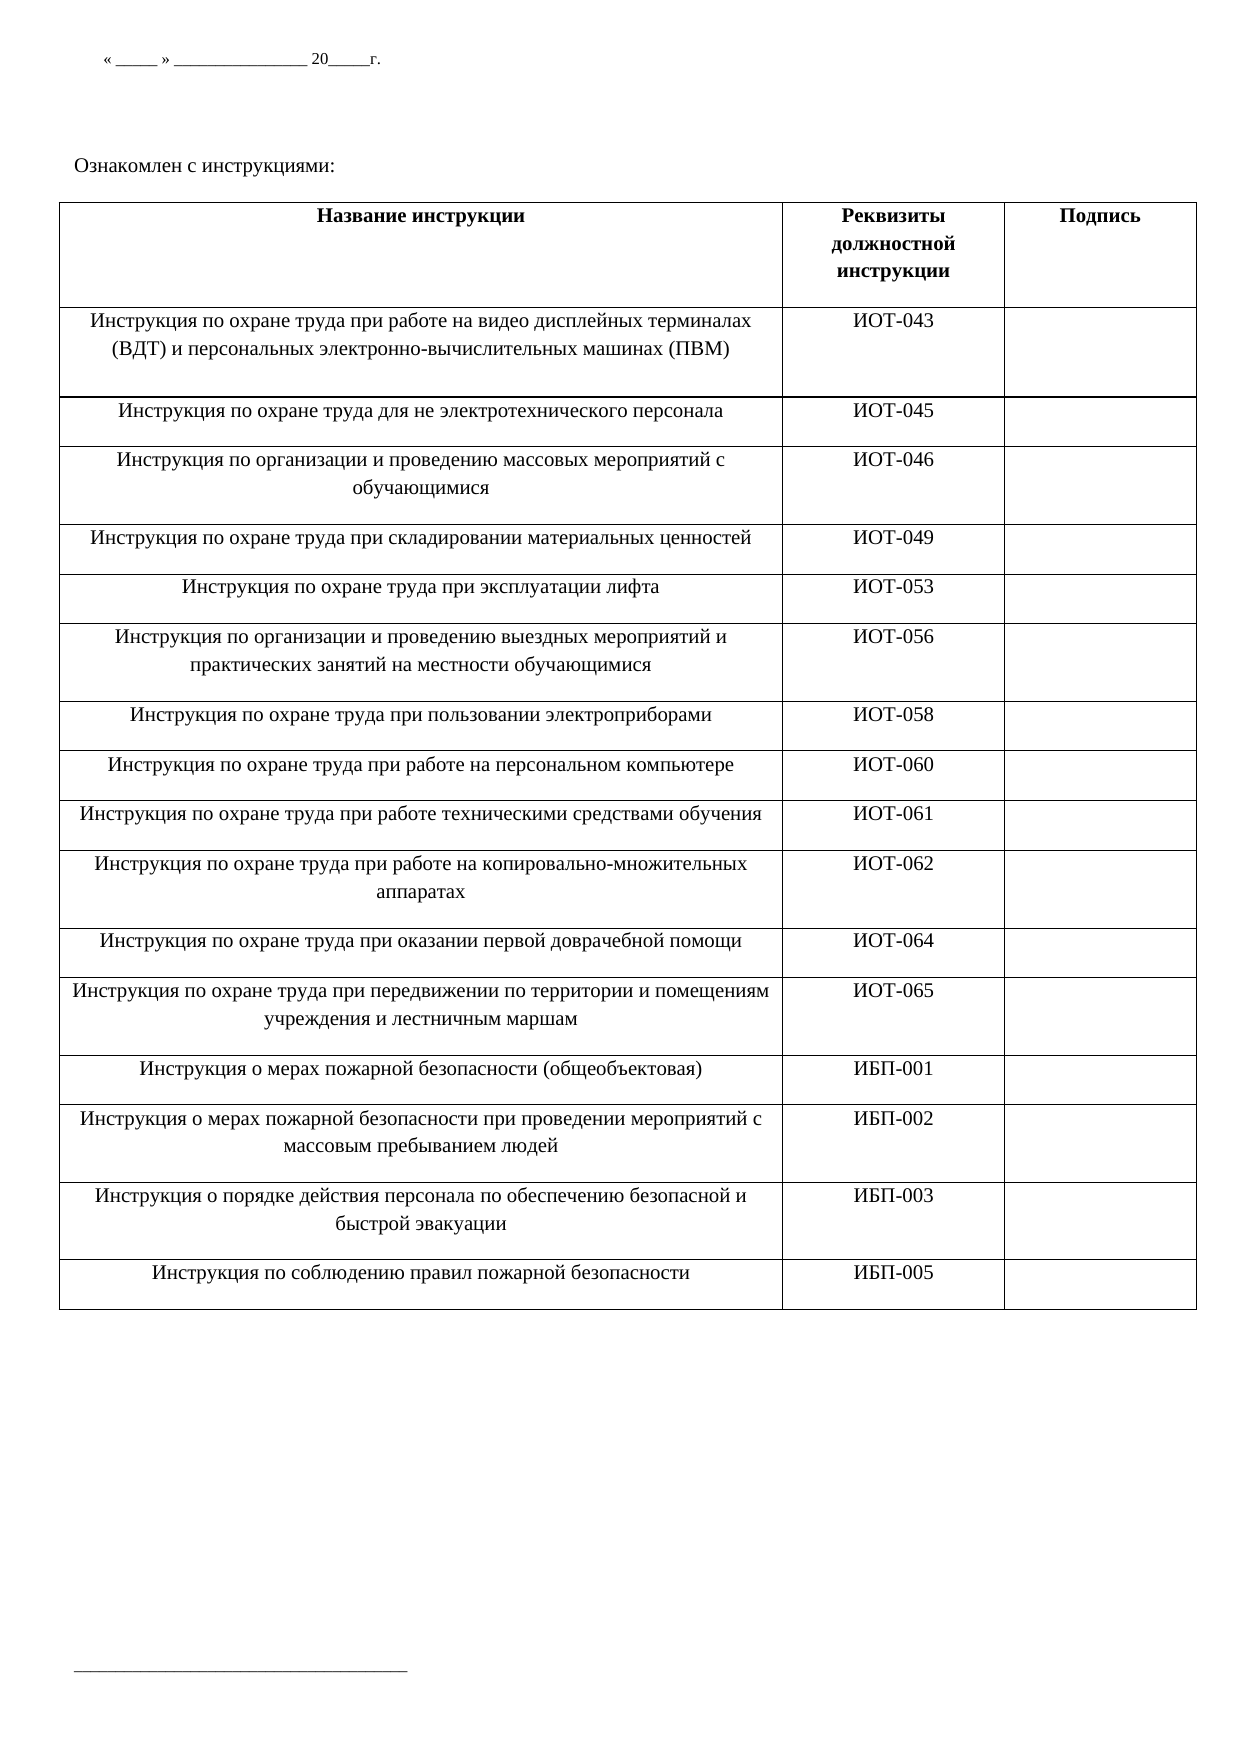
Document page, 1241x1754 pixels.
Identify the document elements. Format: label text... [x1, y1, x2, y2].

table_cell [1005, 751, 1196, 800]
table_cell [1005, 447, 1196, 524]
table_cell ИОТ-045 [783, 398, 1004, 446]
table_cell Инструкция по организации и проведению выездных мероприятий и практических занятий на местности обучающимися [60, 624, 782, 701]
table_cell ИОТ-056 [783, 624, 1004, 701]
table_cell ИОТ-046 [783, 447, 1004, 524]
table_cell [1005, 801, 1196, 850]
table_cell [1005, 308, 1196, 396]
table_cell ИОТ-061 [783, 801, 1004, 850]
table_cell [1005, 702, 1196, 750]
table_cell ИБП-001 [783, 1056, 1004, 1104]
table_cell [1005, 525, 1196, 573]
table_header Реквизиты должностной инструкции [783, 203, 1004, 307]
table_cell [1005, 398, 1196, 446]
table_cell [1005, 929, 1196, 977]
table_cell [1005, 978, 1196, 1054]
table_cell ИБП-002 [783, 1105, 1004, 1182]
text Ознакомлен с инструкциями: [74, 153, 1200, 177]
table_cell Инструкция по охране труда при эксплуатации лифта [60, 575, 782, 623]
text « _____ » ________________ 20_____г. [74, 49, 1200, 68]
table_cell Инструкция по охране труда при работе на персональном компьютере [60, 751, 782, 800]
table_cell [1005, 1105, 1196, 1182]
table_cell ИОТ-053 [783, 575, 1004, 623]
table_cell Инструкция по охране труда при передвижении по территории и помещениям учреждения и лестничным маршам [60, 978, 782, 1054]
table_cell Инструкция по охране труда при складировании материальных ценностей [60, 525, 782, 573]
table_cell [1005, 1183, 1196, 1259]
table_cell Инструкция по охране труда для не электротехнического персонала [60, 398, 782, 446]
table_cell ИОТ-049 [783, 525, 1004, 573]
table_cell ИОТ-065 [783, 978, 1004, 1054]
table_cell ИОТ-058 [783, 702, 1004, 750]
table_cell [1005, 1056, 1196, 1104]
table_cell [1005, 1260, 1196, 1309]
table_cell ИОТ-043 [783, 308, 1004, 396]
table_cell Инструкция о мерах пожарной безопасности (общеобъектовая) [60, 1056, 782, 1104]
table_cell ИОТ-064 [783, 929, 1004, 977]
table_cell ИБП-003 [783, 1183, 1004, 1259]
table_cell Инструкция по организации и проведению массовых мероприятий с обучающимися [60, 447, 782, 524]
table_cell [1005, 624, 1196, 701]
table_cell Инструкция по охране труда при работе на видео дисплейных терминалах (ВДТ) и персональных электронно-вычислительных машинах (ПВМ) [60, 308, 782, 396]
table_cell Инструкция о мерах пожарной безопасности при проведении мероприятий с массовым пребыванием людей [60, 1105, 782, 1182]
table_header Подпись [1005, 203, 1196, 307]
table_cell Инструкция по охране труда при работе техническими средствами обучения [60, 801, 782, 850]
table_header Название инструкции [60, 203, 782, 307]
table_cell Инструкция по охране труда при оказании первой доврачебной помощи [60, 929, 782, 977]
table_cell Инструкция о порядке действия персонала по обеспечению безопасной и быстрой эвакуации [60, 1183, 782, 1259]
table_cell ИБП-005 [783, 1260, 1004, 1309]
table_cell Инструкция по охране труда при пользовании электроприборами [60, 702, 782, 750]
table_cell ИОТ-060 [783, 751, 1004, 800]
table_cell Инструкция по соблюдению правил пожарной безопасности [60, 1260, 782, 1309]
table_cell [1005, 851, 1196, 927]
text ________________________________________ [74, 1655, 1200, 1674]
table_cell Инструкция по охране труда при работе на копировально-множительных аппаратах [60, 851, 782, 927]
table_cell [1005, 575, 1196, 623]
table_cell ИОТ-062 [783, 851, 1004, 927]
